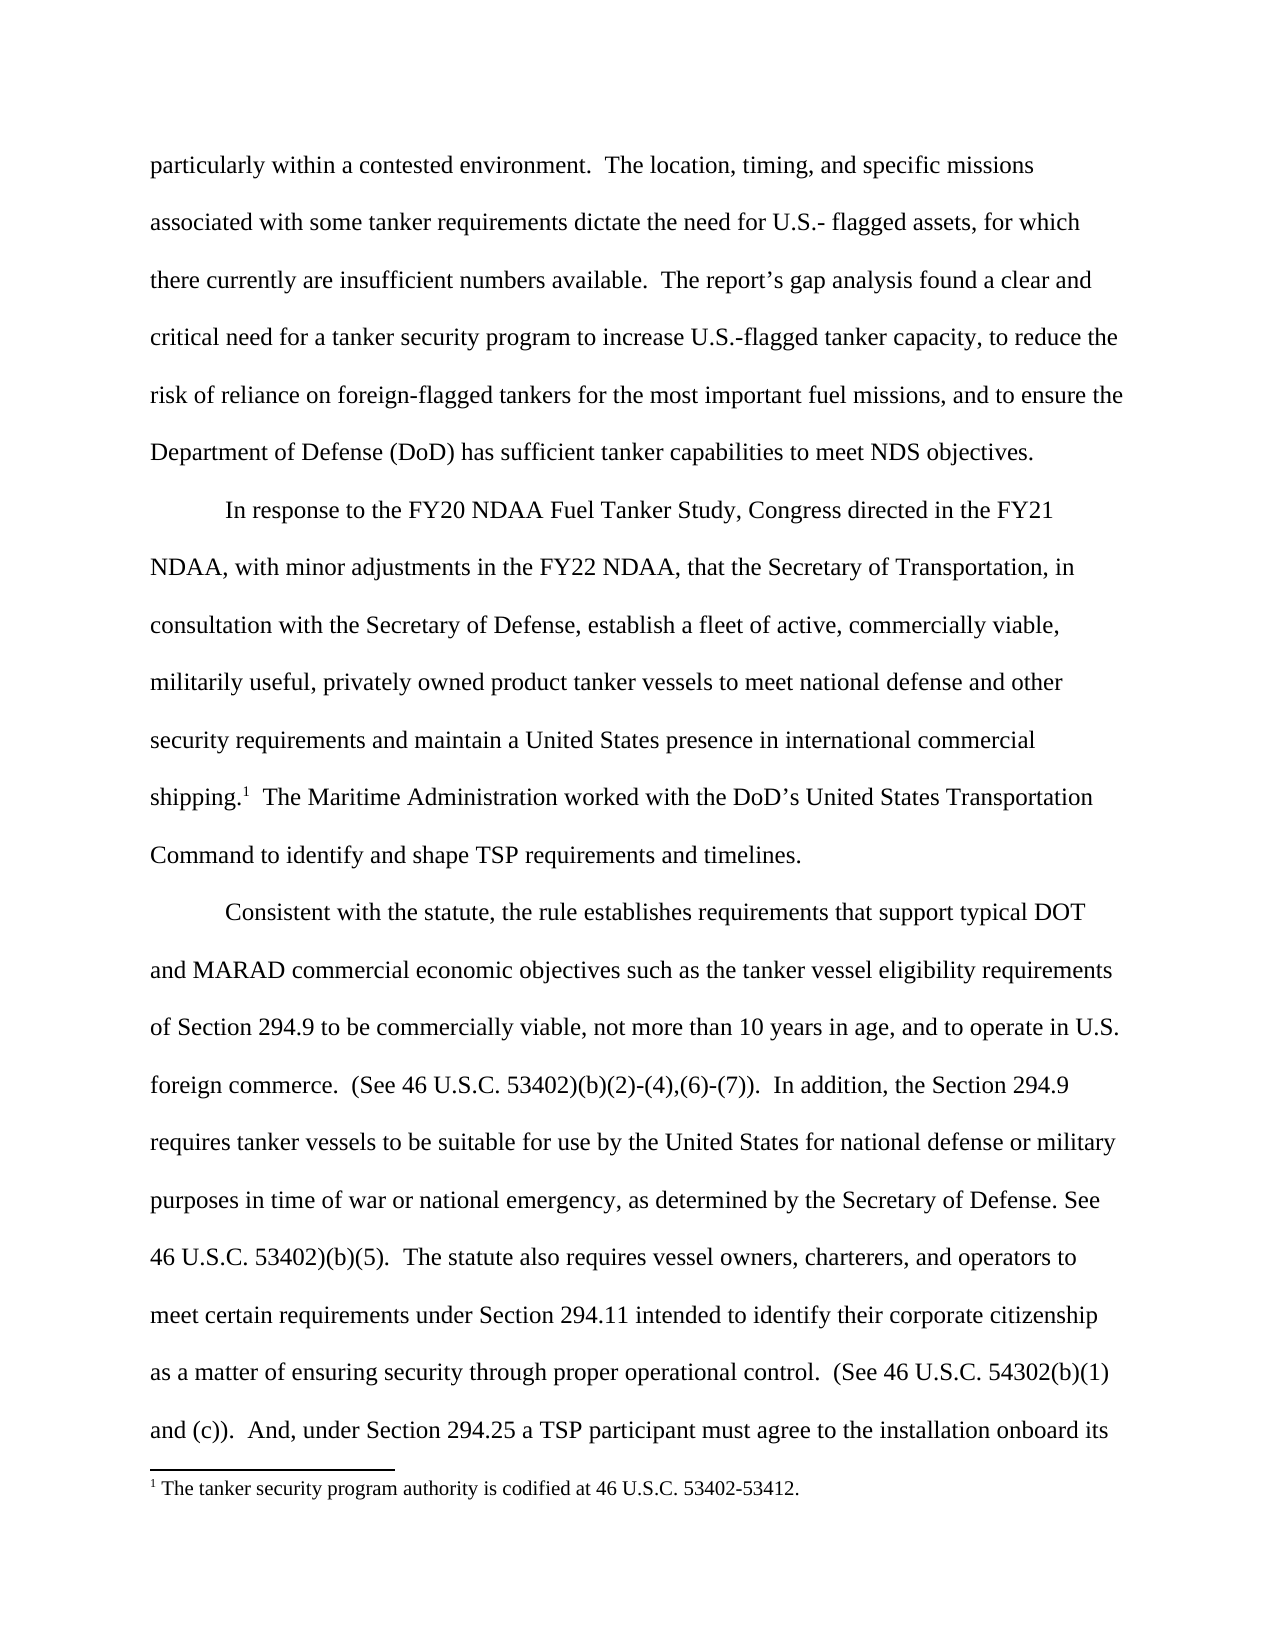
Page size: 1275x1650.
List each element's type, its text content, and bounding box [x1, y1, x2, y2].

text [150, 897, 1125, 1444]
text In response to the FY20 NDAA Fuel Tanker Study, Congress directed in the FY21 NDAA, with minor adjustments in the FY22 NDAA, that the Secretary of Transportation, in consultation with the Secretary of Defense, establish a fleet of active, commercially viable, militarily useful, privately owned product tanker vessels to meet national defense and other security requirements and maintain a United States presence in international commercial shipping. The Maritime Administration worked with the DoD’s United States Transportation Command to identify and shape TSP requirements and timelines. [150, 495, 1125, 869]
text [150, 150, 1125, 466]
